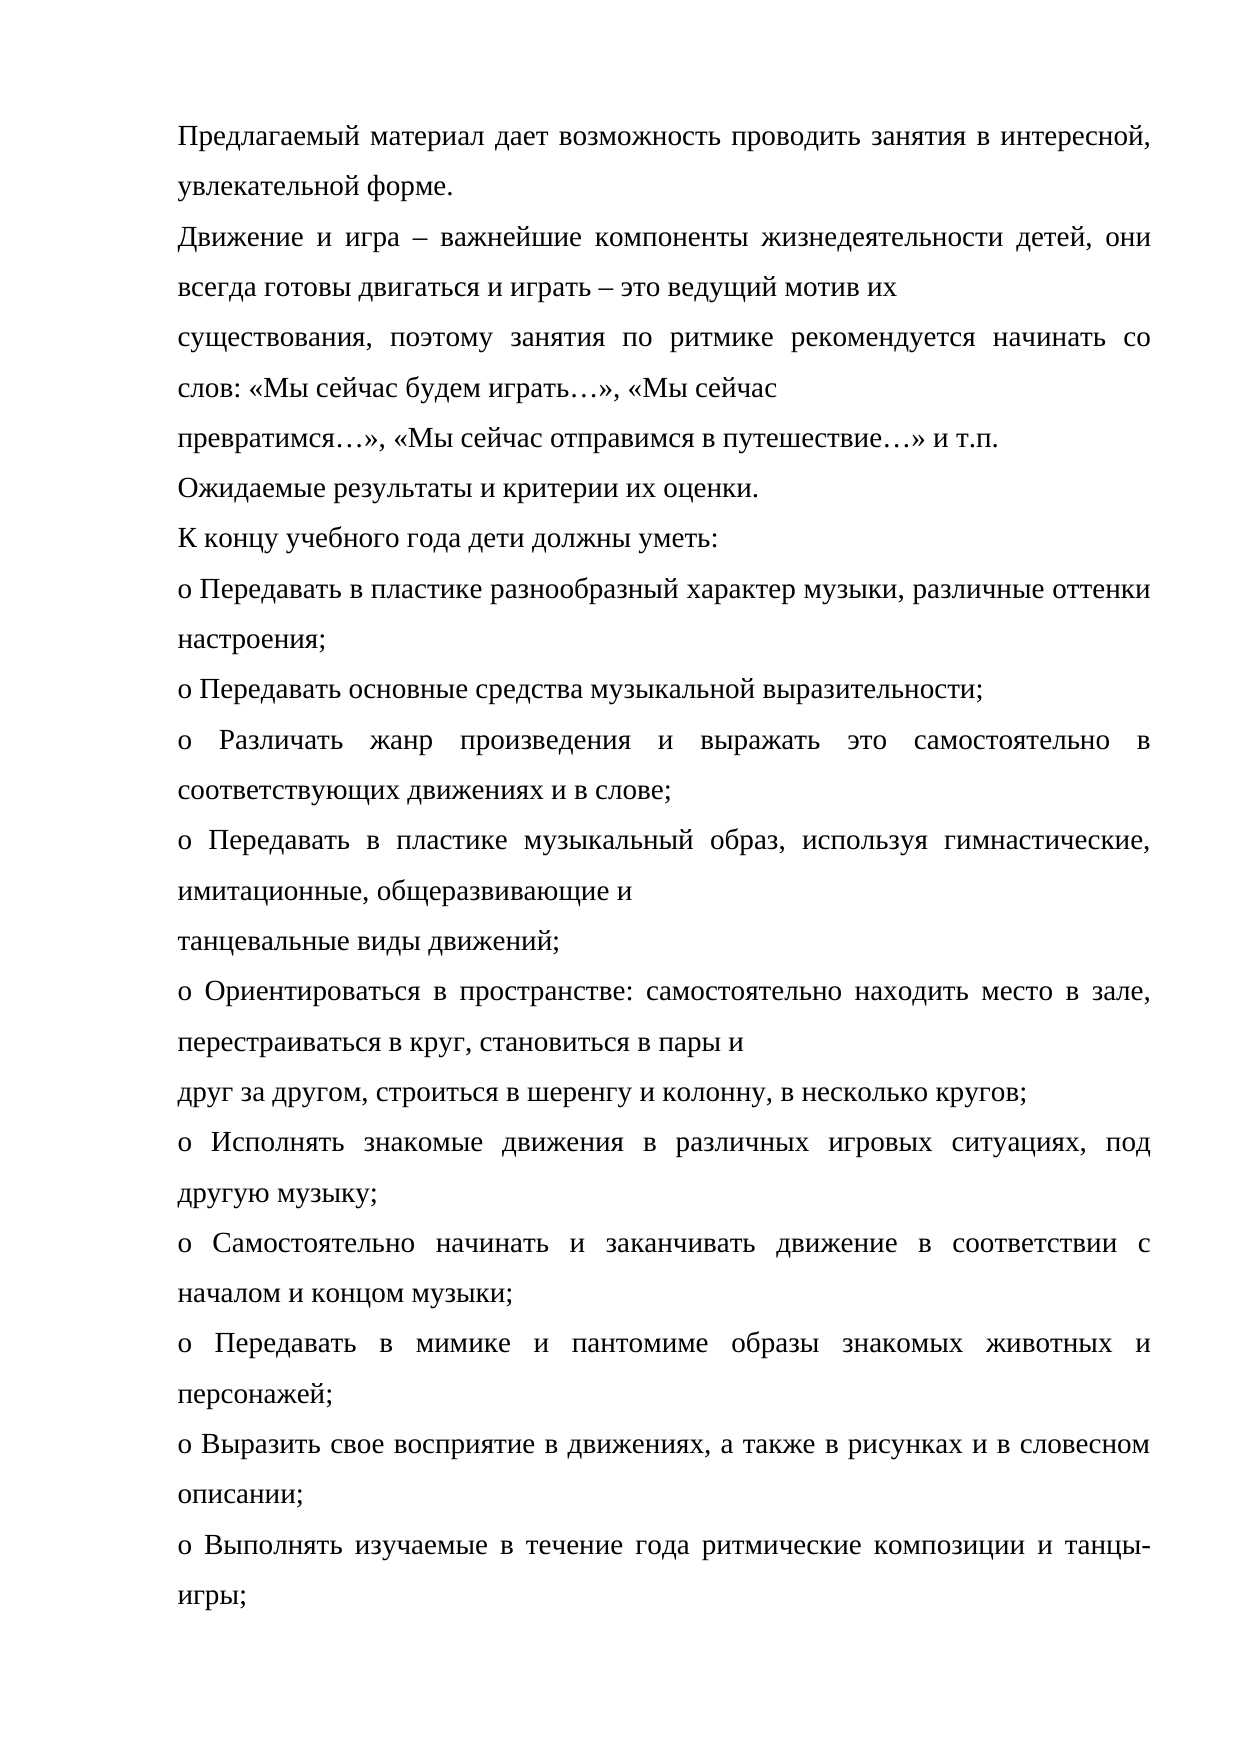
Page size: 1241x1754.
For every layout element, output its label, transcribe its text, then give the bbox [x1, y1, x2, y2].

text танцевальные виды движений; [177, 923, 1152, 957]
text o Различать жанр произведения и выражать это самостоятельно в соответствующих движениях и в слове; [177, 722, 1152, 806]
text Предлагаемый материал дает возможность проводить занятия в интересной, увлекательной форме. [177, 118, 1152, 202]
text друг за другом, строиться в шеренгу и колонну, в несколько кругов; [177, 1074, 1152, 1108]
text o Выразить свое восприятие в движениях, а также в рисунках и в словесном описании; [177, 1426, 1152, 1510]
text o Самостоятельно начинать и заканчивать движение в соответствии с началом и концом музыки; [177, 1225, 1152, 1309]
text Движение и игра – важнейшие компоненты жизнедеятельности детей, они всегда готовы двигаться и играть – это ведущий мотив их [177, 219, 1152, 303]
text o Передавать в мимике и пантомиме образы знакомых животных и персонажей; [177, 1326, 1152, 1409]
text o Передавать в пластике музыкальный образ, используя гимнастические, имитационные, общеразвивающие и [177, 822, 1152, 906]
text o Передавать основные средства музыкальной выразительности; [177, 672, 1152, 705]
text o Передавать в пластике разнообразный характер музыки, различные оттенки настроения; [177, 571, 1152, 655]
text превратимся…», «Мы сейчас отправимся в путешествие…» и т.п. [177, 420, 1152, 453]
text o Выполнять изучаемые в течение года ритмические композиции и танцы-игры; [177, 1527, 1152, 1611]
text Ожидаемые результаты и критерии их оценки. [177, 470, 1152, 504]
text существования, поэтому занятия по ритмике рекомендуется начинать со слов: «Мы сейчас будем играть…», «Мы сейчас [177, 319, 1152, 403]
text К концу учебного года дети должны уметь: [177, 521, 1152, 554]
text o Ориентироваться в пространстве: самостоятельно находить место в зале, перестраиваться в круг, становиться в пары и [177, 973, 1152, 1057]
text o Исполнять знакомые движения в различных игровых ситуациях, под другую музыку; [177, 1124, 1152, 1208]
